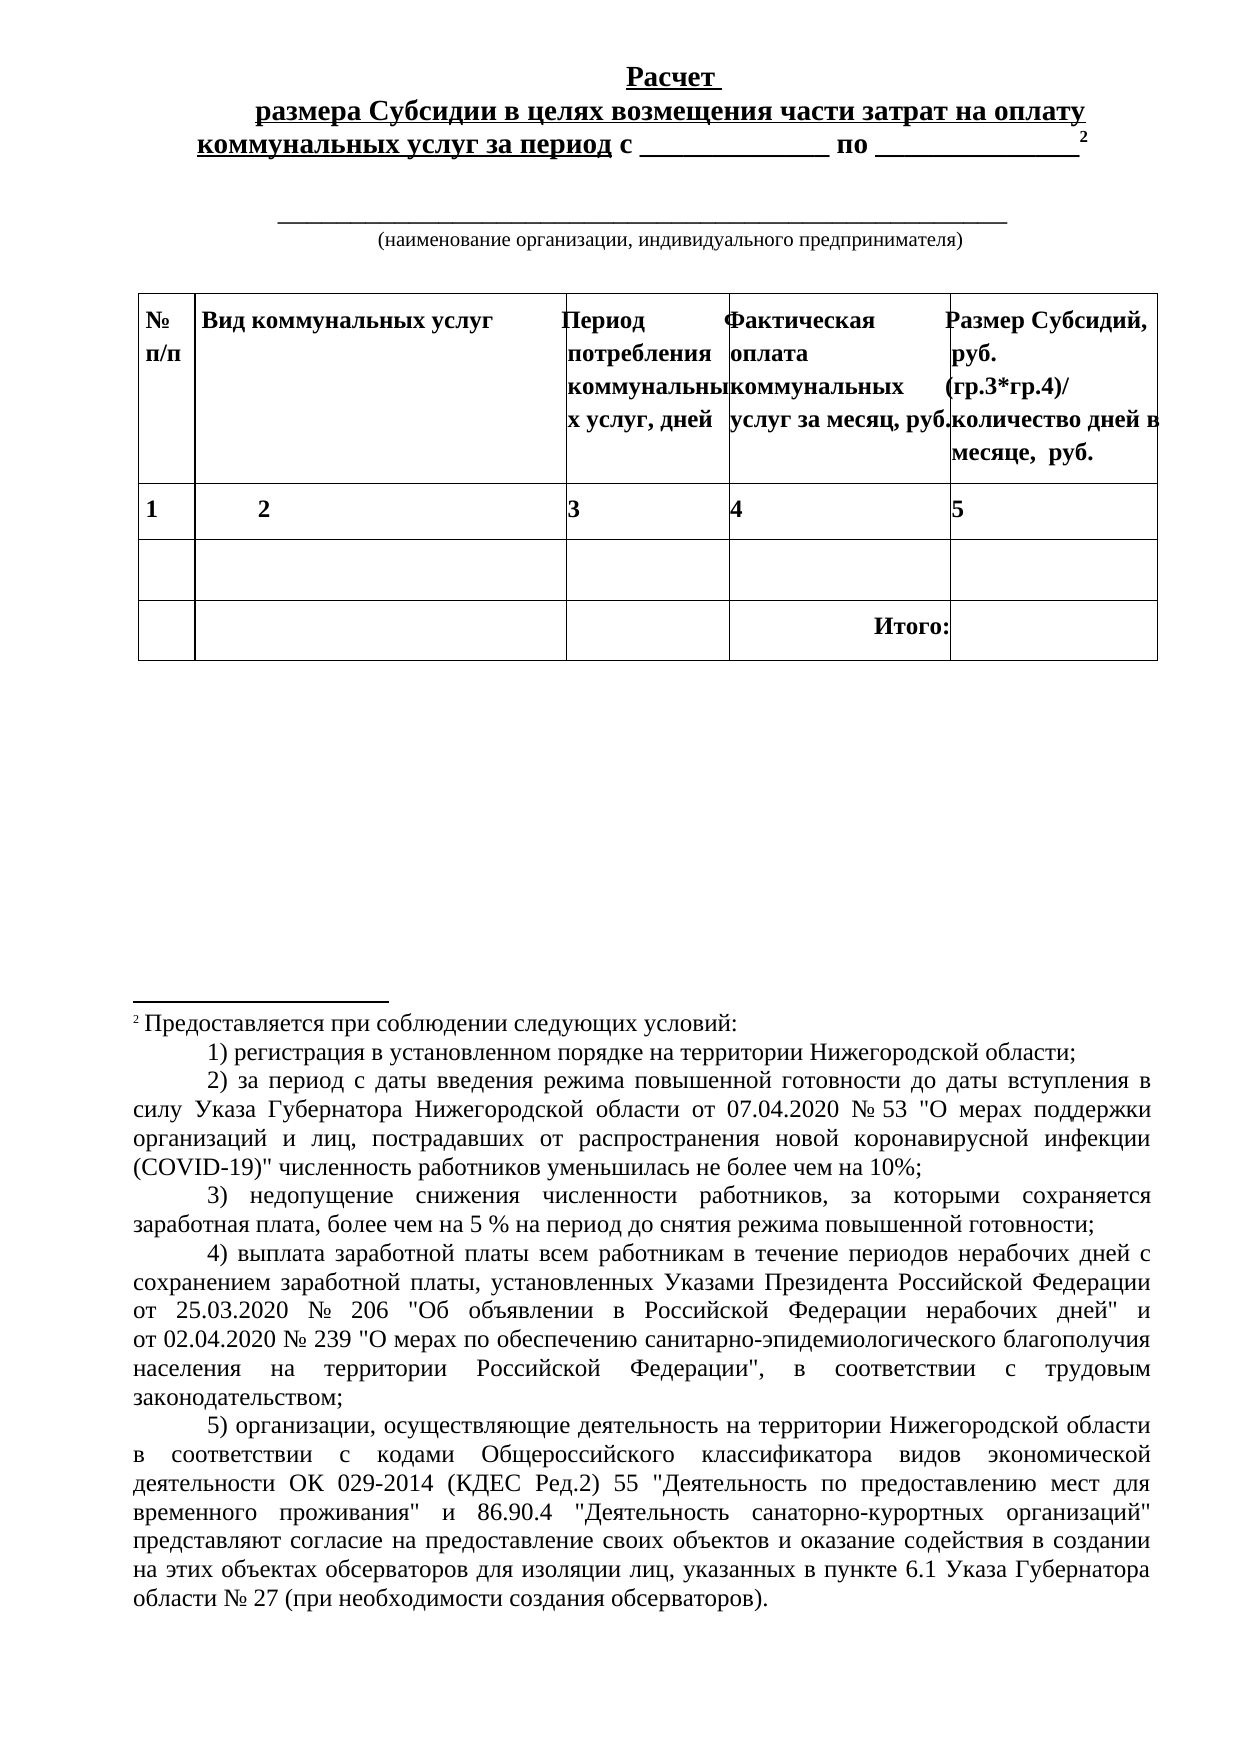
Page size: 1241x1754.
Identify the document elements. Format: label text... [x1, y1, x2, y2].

table_header Вид коммунальных услуг [196, 294, 566, 483]
table_cell [196, 540, 566, 599]
table_cell [139, 601, 194, 660]
table_cell 3 [567, 484, 729, 539]
table_header Фактическая оплата коммунальных услуг за месяц, руб. [730, 294, 950, 483]
table_cell [567, 540, 729, 599]
table_cell 5 [951, 484, 1157, 539]
table_cell [567, 601, 729, 660]
text Расчет [133, 59, 1152, 93]
text размера Субсидии в целях возмещения части затрат на оплату коммунальных услуг за период с _____________ по ______________ [133, 93, 1152, 160]
table_cell 1 [139, 484, 194, 539]
table_header Период потребления коммунальных услуг, дней [567, 294, 729, 483]
text __________________________________________________ [133, 193, 1152, 227]
table_cell [730, 540, 950, 599]
table_cell 2 [196, 484, 566, 539]
table_cell [951, 601, 1157, 660]
table_cell Итого: [730, 601, 950, 660]
table_cell [139, 540, 194, 599]
table_cell [951, 540, 1157, 599]
table_cell [196, 601, 566, 660]
table_header Размер Субсидий, руб. (гр.3*гр.4)/количество дней в месяце, руб. [951, 294, 1157, 483]
text (наименование организации, индивидуального предпринимателя) [133, 227, 1152, 251]
table_cell 4 [730, 484, 950, 539]
table_header № п/п [139, 294, 194, 483]
